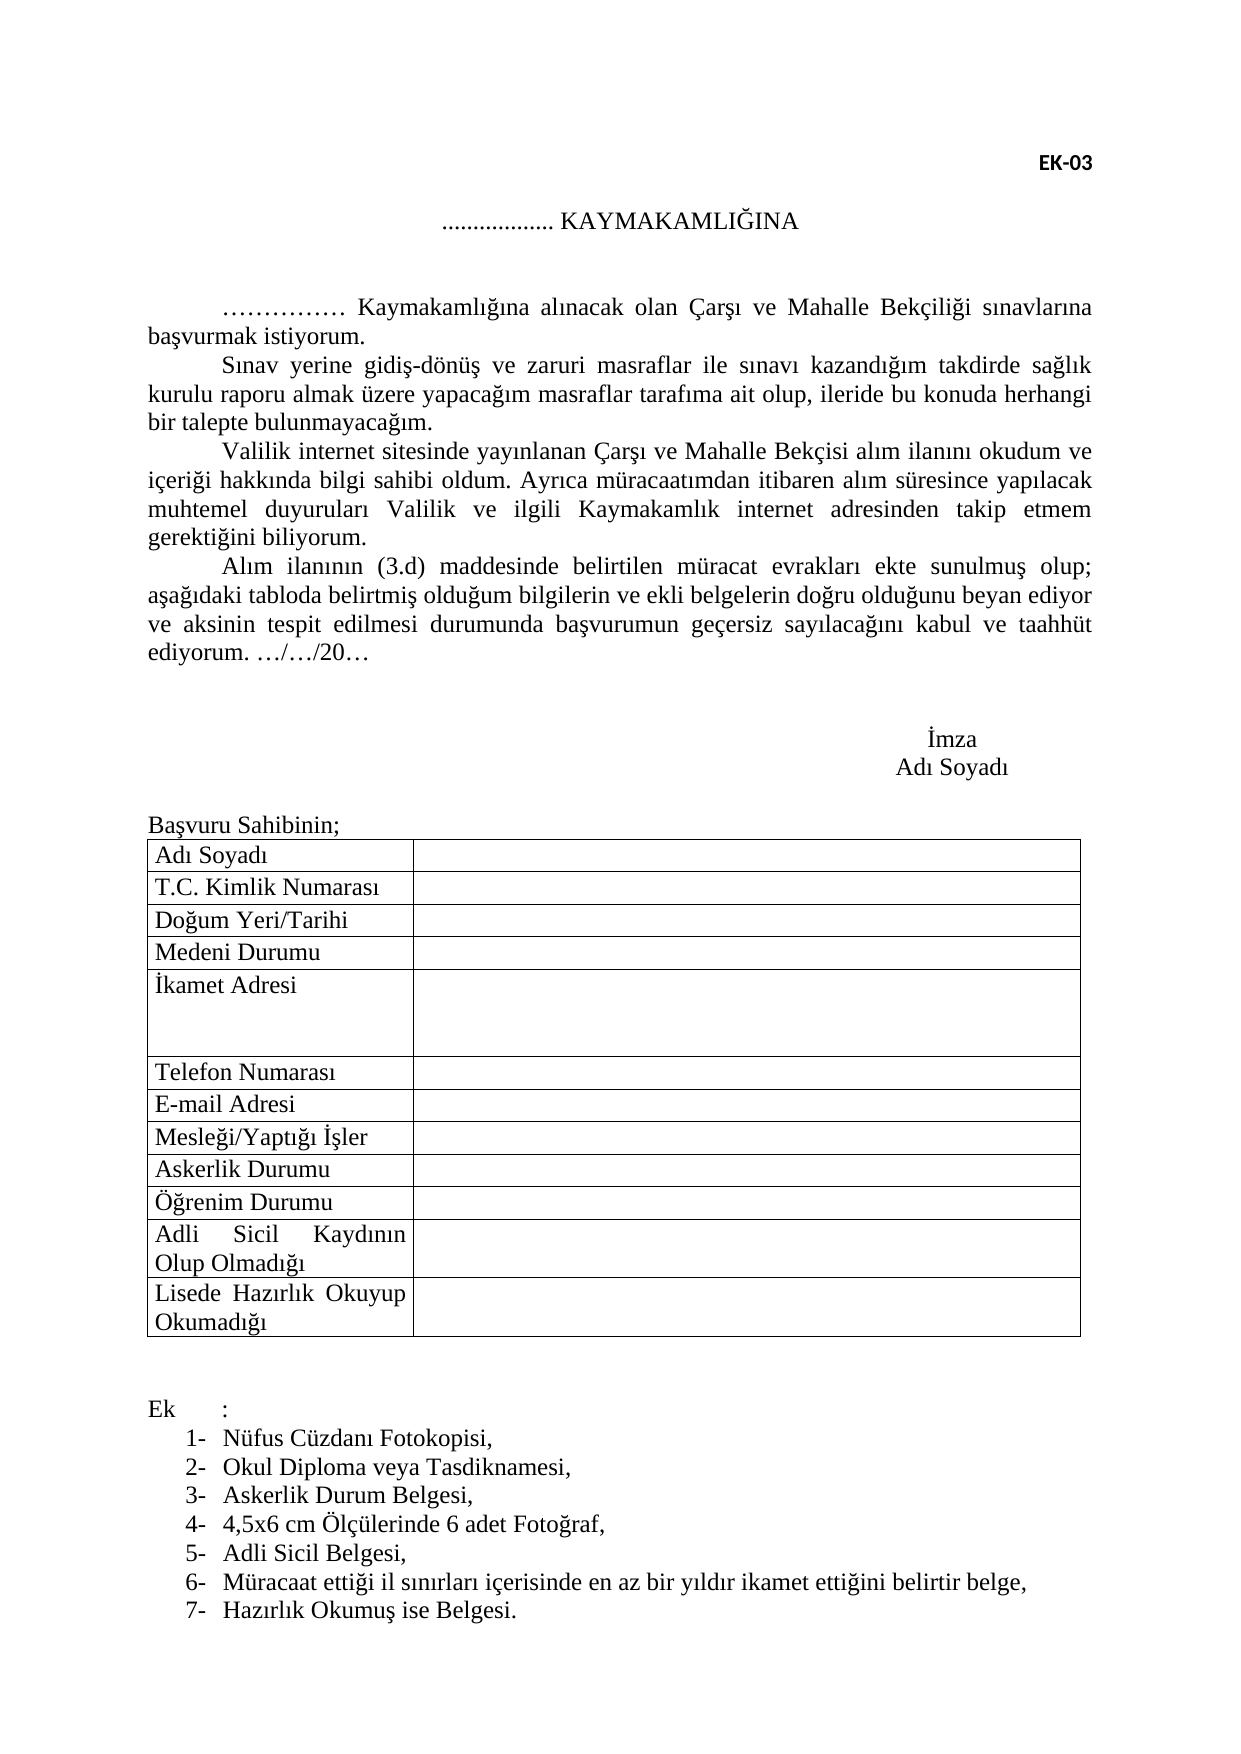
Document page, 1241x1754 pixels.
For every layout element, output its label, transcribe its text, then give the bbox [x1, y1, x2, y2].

table_cell [414, 1220, 1080, 1277]
text Valilik internet sitesinde yayınlanan Çarşı ve Mahalle Bekçisi alım ilanını okudum ve içeriği hakkında bilgi sahibi oldum. Ayrıca müracaatımdan itibaren alım süresince yapılacak muhtemel duyuruları Valilik ve ilgili Kaymakamlık internet adresinden takip etmem gerektiğini biliyorum. [148, 436, 1093, 551]
table_cell Telefon Numarası [148, 1057, 413, 1088]
text …………… Kaymakamlığına alınacak olan Çarşı ve Mahalle Bekçiliği sınavlarına başvurmak istiyorum. [148, 292, 1093, 350]
text Ek : [148, 1394, 1093, 1423]
table_cell [414, 1155, 1080, 1186]
text EK-03 [148, 148, 1093, 206]
table_cell Medeni Durumu [148, 937, 413, 969]
table_cell [414, 872, 1080, 904]
text Başvuru Sahibinin; [148, 810, 1093, 839]
table_header [414, 840, 1080, 871]
list 4,5x6 cm Ölçülerinde 6 adet Fotoğraf, [185, 1509, 1093, 1538]
table_cell [414, 1278, 1080, 1336]
list Askerlik Durum Belgesi, [185, 1480, 1093, 1509]
text .................. KAYMAKAMLIĞINA [148, 206, 1093, 235]
table_cell Öğrenim Durumu [148, 1187, 413, 1218]
list Hazırlık Okumuş ise Belgesi. [185, 1595, 1093, 1624]
table_cell [414, 1187, 1080, 1218]
list Okul Diploma veya Tasdiknamesi, [185, 1452, 1093, 1480]
table_cell [414, 1122, 1080, 1153]
table_cell [414, 1090, 1080, 1121]
table_cell Askerlik Durumu [148, 1155, 413, 1186]
text Alım ilanının (3.d) maddesinde belirtilen müracat evrakları ekte sunulmuş olup; aşağıdaki tabloda belirtmiş olduğum bilgilerin ve ekli belgelerin doğru olduğunu beyan ediyor ve aksinin tespit edilmesi durumunda başvurumun geçersiz sayılacağını kabul ve taahhüt ediyorum. …/…/20… [148, 551, 1093, 666]
table_header Adı Soyadı [148, 840, 413, 871]
table_cell [414, 970, 1080, 1056]
text Adı Soyadı [811, 752, 1093, 781]
table_cell E-mail Adresi [148, 1090, 413, 1121]
list Nüfus Cüzdanı Fotokopisi, [185, 1423, 1093, 1452]
table_cell İkamet Adresi [148, 970, 413, 1056]
table_cell [414, 937, 1080, 969]
table_cell [414, 1057, 1080, 1088]
table_cell Doğum Yeri/Tarihi [148, 905, 413, 936]
text İmza [811, 724, 1093, 752]
table_cell T.C. Kimlik Numarası [148, 872, 413, 904]
table_cell Adli Sicil Kaydının Olup Olmadığı [148, 1220, 413, 1277]
table_cell Lisede Hazırlık Okuyup Okumadığı [148, 1278, 413, 1336]
text Sınav yerine gidiş-dönüş ve zaruri masraflar ile sınavı kazandığım takdirde sağlık kurulu raporu almak üzere yapacağım masraflar tarafıma ait olup, ileride bu konuda herhangi bir talepte bulunmayacağım. [148, 350, 1093, 436]
list Müracaat ettiği il sınırları içerisinde en az bir yıldır ikamet ettiğini belirtir belge, [185, 1567, 1093, 1595]
table_cell [414, 905, 1080, 936]
list Adli Sicil Belgesi, [185, 1538, 1093, 1567]
table_cell Mesleği/Yaptığı İşler [148, 1122, 413, 1153]
